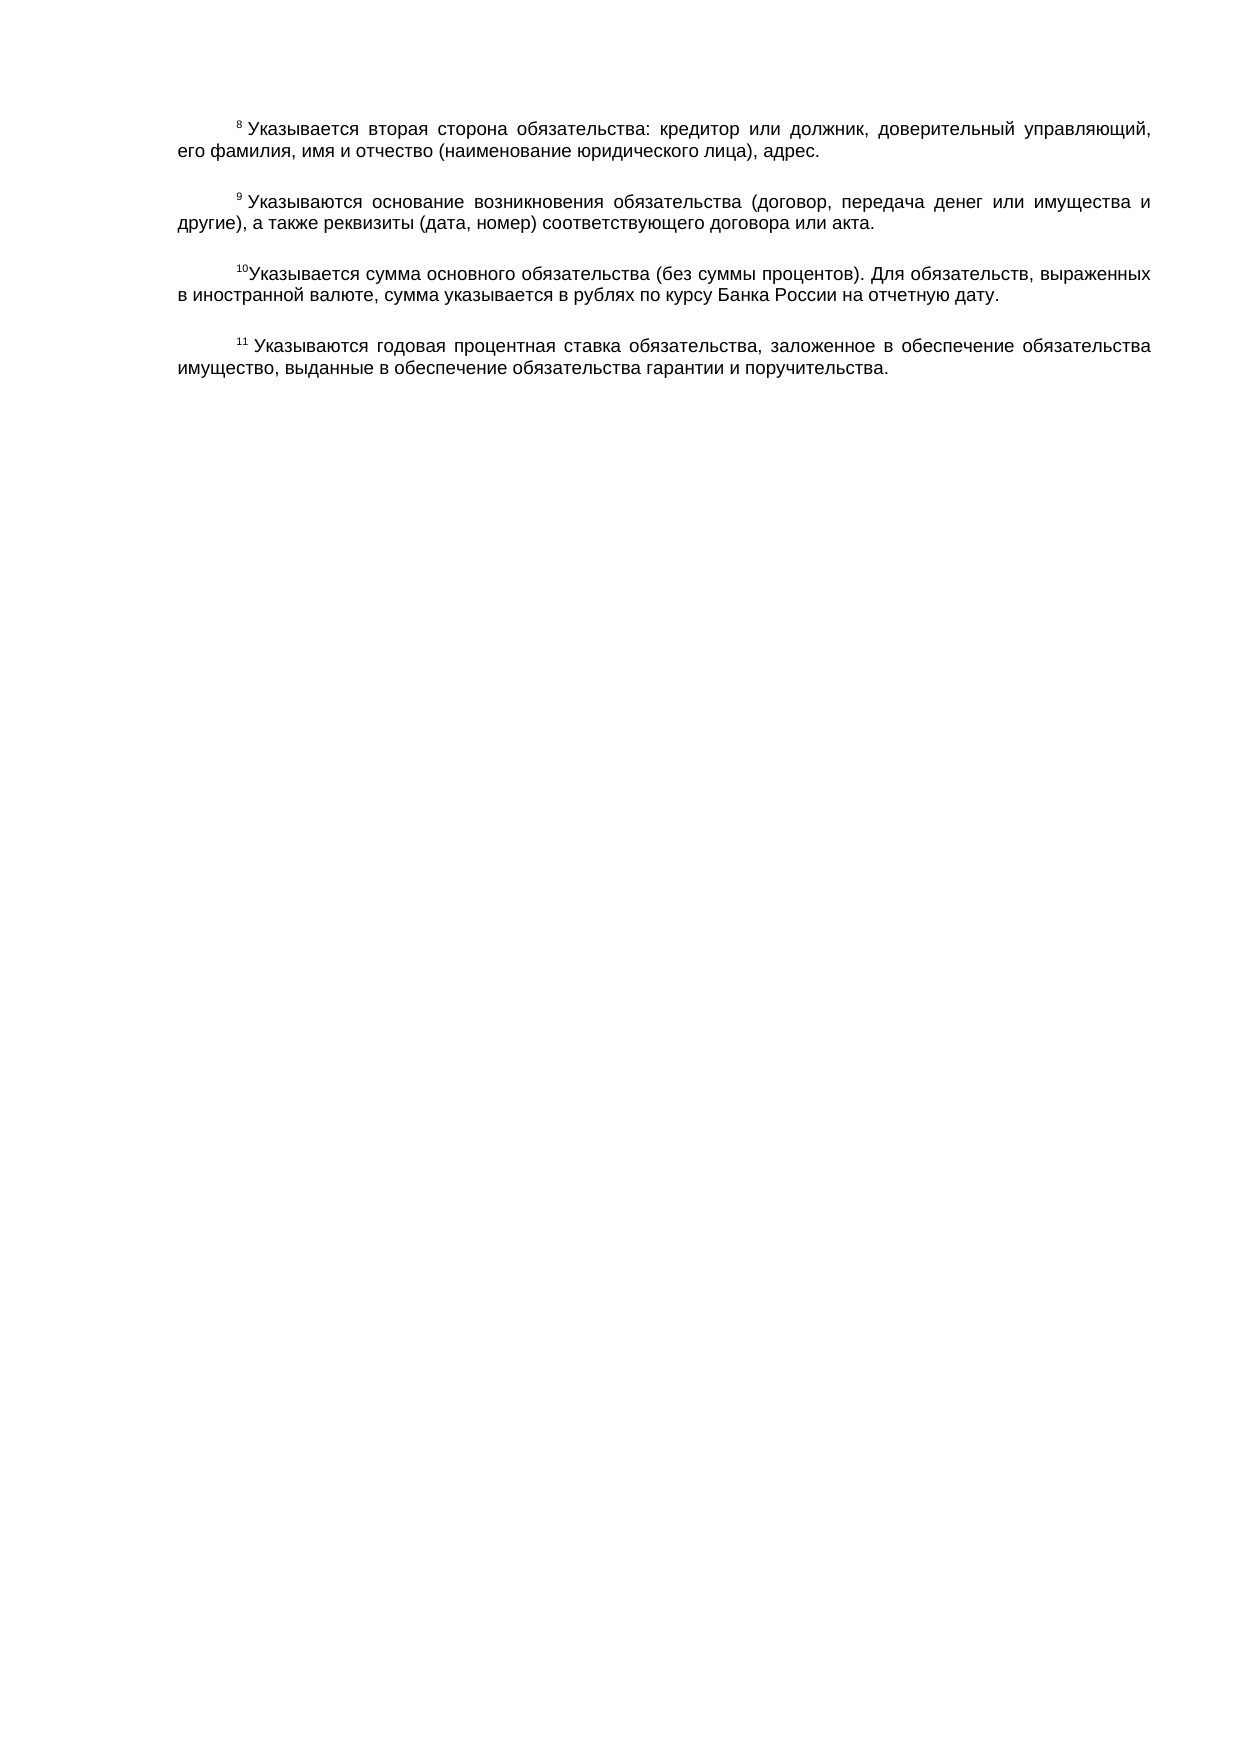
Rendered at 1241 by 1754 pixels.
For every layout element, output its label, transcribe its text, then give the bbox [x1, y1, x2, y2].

text 9 Указываются основание возникновения обязательства (договор, передача денег или имущества и другие), а также реквизиты (дата, номер) соответствующего договора или акта. [177, 190, 1152, 233]
text 10Указывается сумма основного обязательства (без суммы процентов). Для обязательств, выраженных в иностранной валюте, сумма указывается в рублях по курсу Банка России на отчетную дату. [177, 263, 1152, 306]
text 11 Указываются годовая процентная ставка обязательства, заложенное в обеспечение обязательства имущество, выданные в обеспечение обязательства гарантии и поручительства. [177, 335, 1152, 378]
text 8 Указывается вторая сторона обязательства: кредитор или должник, доверительный управляющий, его фамилия, имя и отчество (наименование юридического лица), адрес. [177, 118, 1152, 161]
